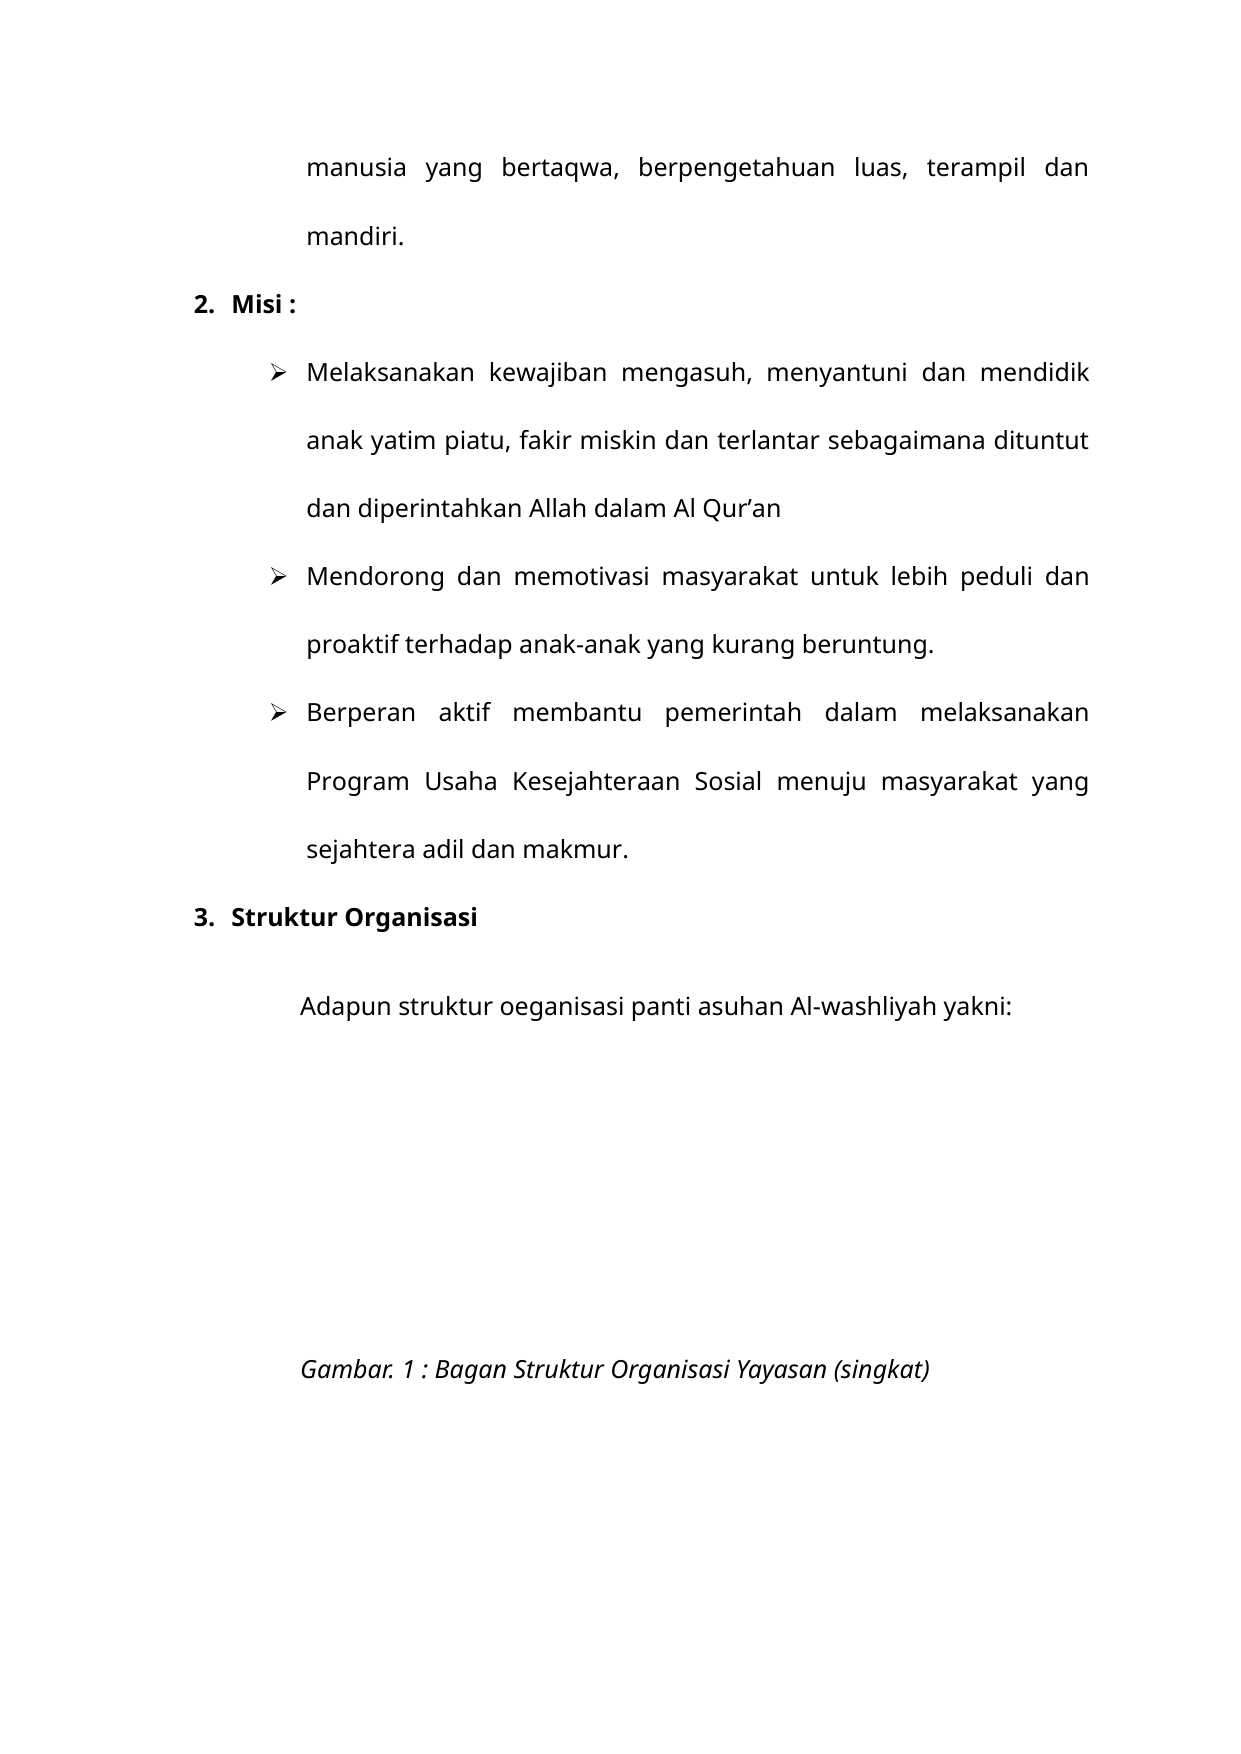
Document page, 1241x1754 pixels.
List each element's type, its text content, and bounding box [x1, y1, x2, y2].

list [269, 150, 1090, 252]
list Misi : [194, 286, 1090, 320]
list Melaksanakan kewajiban mengasuh, menyantuni dan mendidik anak yatim piatu, fakir miskin dan terlantar sebagaimana dituntut dan diperintahkan Allah dalam Al Qur’an [269, 354, 1090, 525]
text Adapun struktur oeganisasi panti asuhan Al-washliyah yakni: [225, 988, 1090, 1022]
list Struktur Organisasi [194, 899, 1090, 933]
text Gambar. 1 : Bagan Struktur Organisasi Yayasan (singkat) [225, 1351, 1090, 1385]
list Mendorong dan memotivasi masyarakat untuk lebih peduli dan proaktif terhadap anak-anak yang kurang beruntung. [269, 559, 1090, 661]
list Berperan aktif membantu pemerintah dalam melaksanakan Program Usaha Kesejahteraan Sosial menuju masyarakat yang sejahtera adil dan makmur. [269, 695, 1090, 865]
